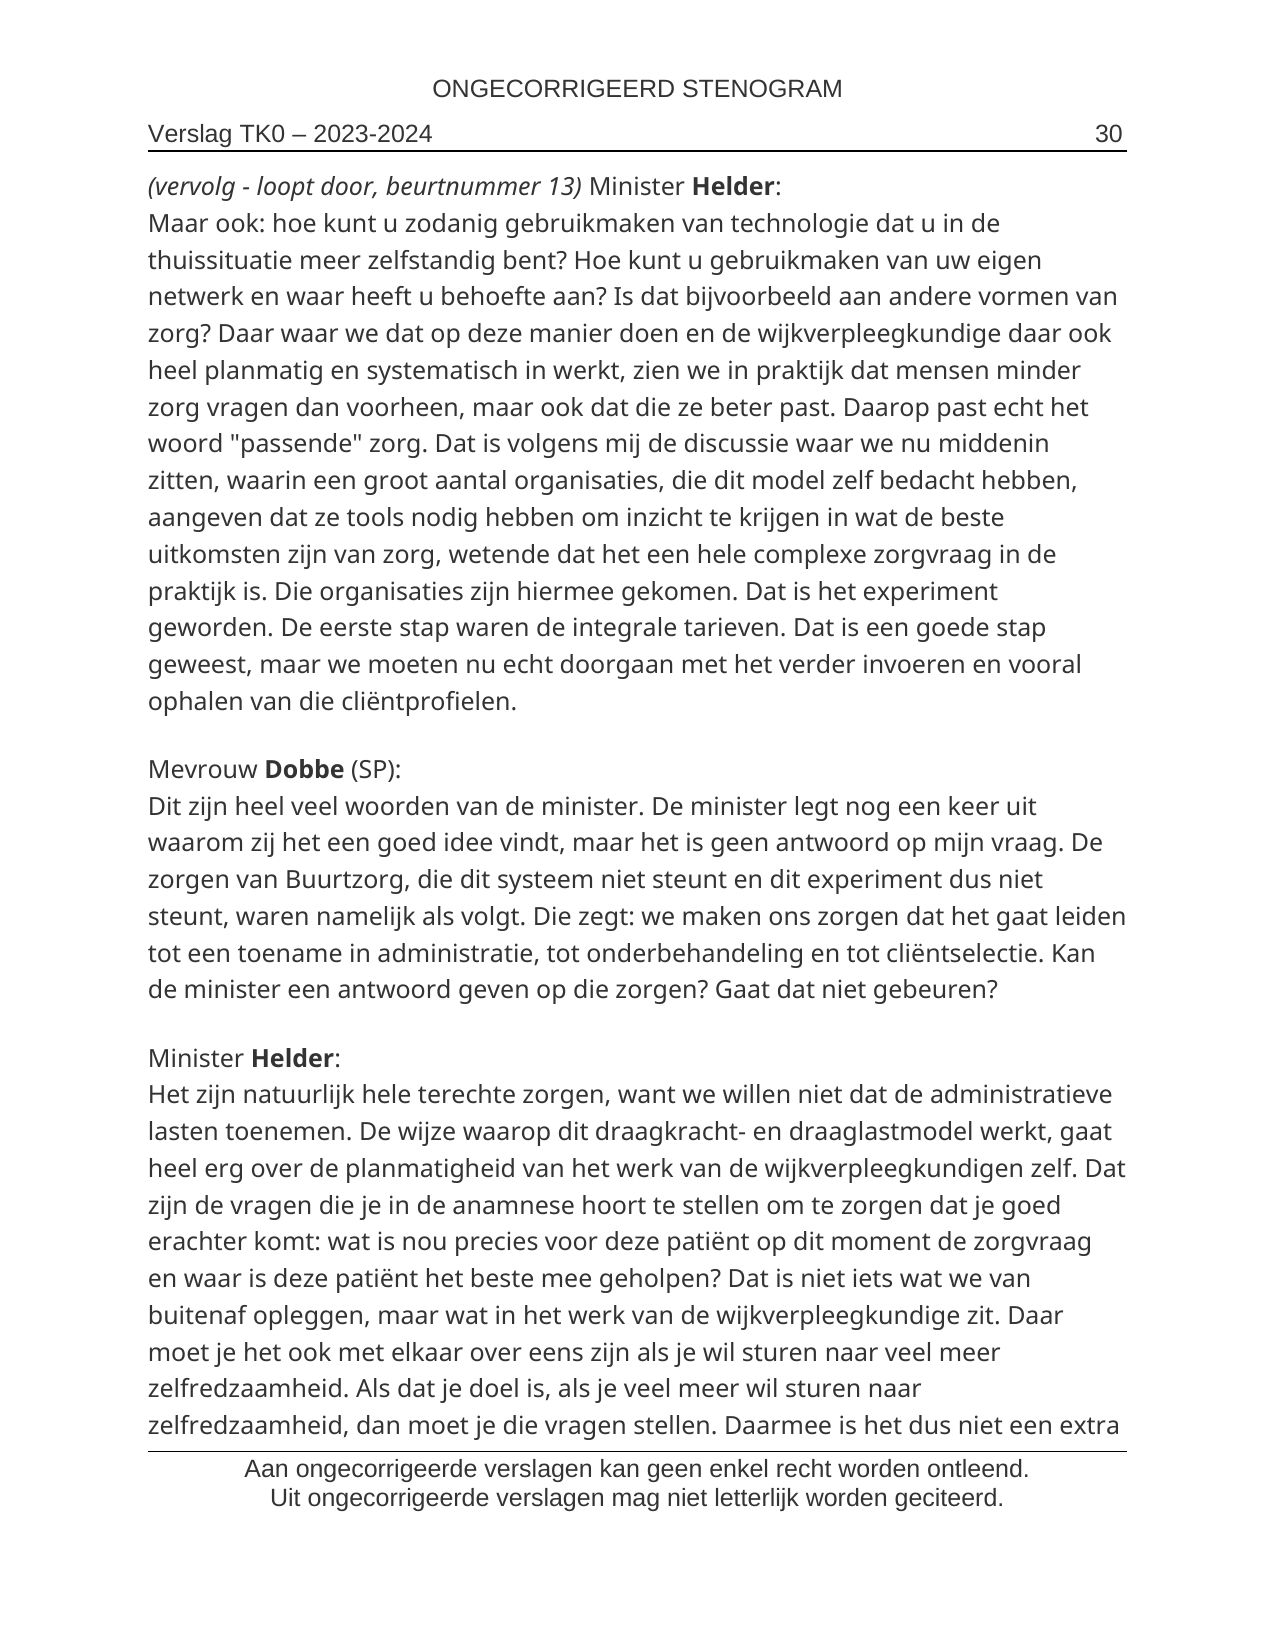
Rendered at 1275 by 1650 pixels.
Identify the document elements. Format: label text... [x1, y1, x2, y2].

text (vervolg - loopt door, beurtnummer 13) Minister Helder: Maar ook: hoe kunt u zodanig gebruikmaken van technologie dat u in de thuissituatie meer zelfstandig bent? Hoe kunt u gebruikmaken van uw eigen netwerk en waar heeft u behoefte aan? Is dat bijvoorbeeld aan andere vormen van zorg? Daar waar we dat op deze manier doen en de wijkverpleegkundige daar ook heel planmatig en systematisch in werkt, zien we in praktijk dat mensen minder zorg vragen dan voorheen, maar ook dat die ze beter past. Daarop past echt het woord "passende" zorg. Dat is volgens mij de discussie waar we nu middenin zitten, waarin een groot aantal organisaties, die dit model zelf bedacht hebben, aangeven dat ze tools nodig hebben om inzicht te krijgen in wat de beste uitkomsten zijn van zorg, wetende dat het een hele complexe zorgvraag in de praktijk is. Die organisaties zijn hiermee gekomen. Dat is het experiment geworden. De eerste stap waren de integrale tarieven. Dat is een goede stap geweest, maar we moeten nu echt doorgaan met het verder invoeren en vooral ophalen van die cliëntprofielen. [148, 169, 1127, 718]
text Mevrouw Dobbe (SP): Dit zijn heel veel woorden van de minister. De minister legt nog een keer uit waarom zij het een goed idee vindt, maar het is geen antwoord op mijn vraag. De zorgen van Buurtzorg, die dit systeem niet steunt en dit experiment dus niet steunt, waren namelijk als volgt. Die zegt: we maken ons zorgen dat het gaat leiden tot een toename in administratie, tot onderbehandeling en tot cliëntselectie. Kan de minister een antwoord geven op die zorgen? Gaat dat niet gebeuren? [148, 752, 1127, 1006]
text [148, 1040, 1127, 1442]
